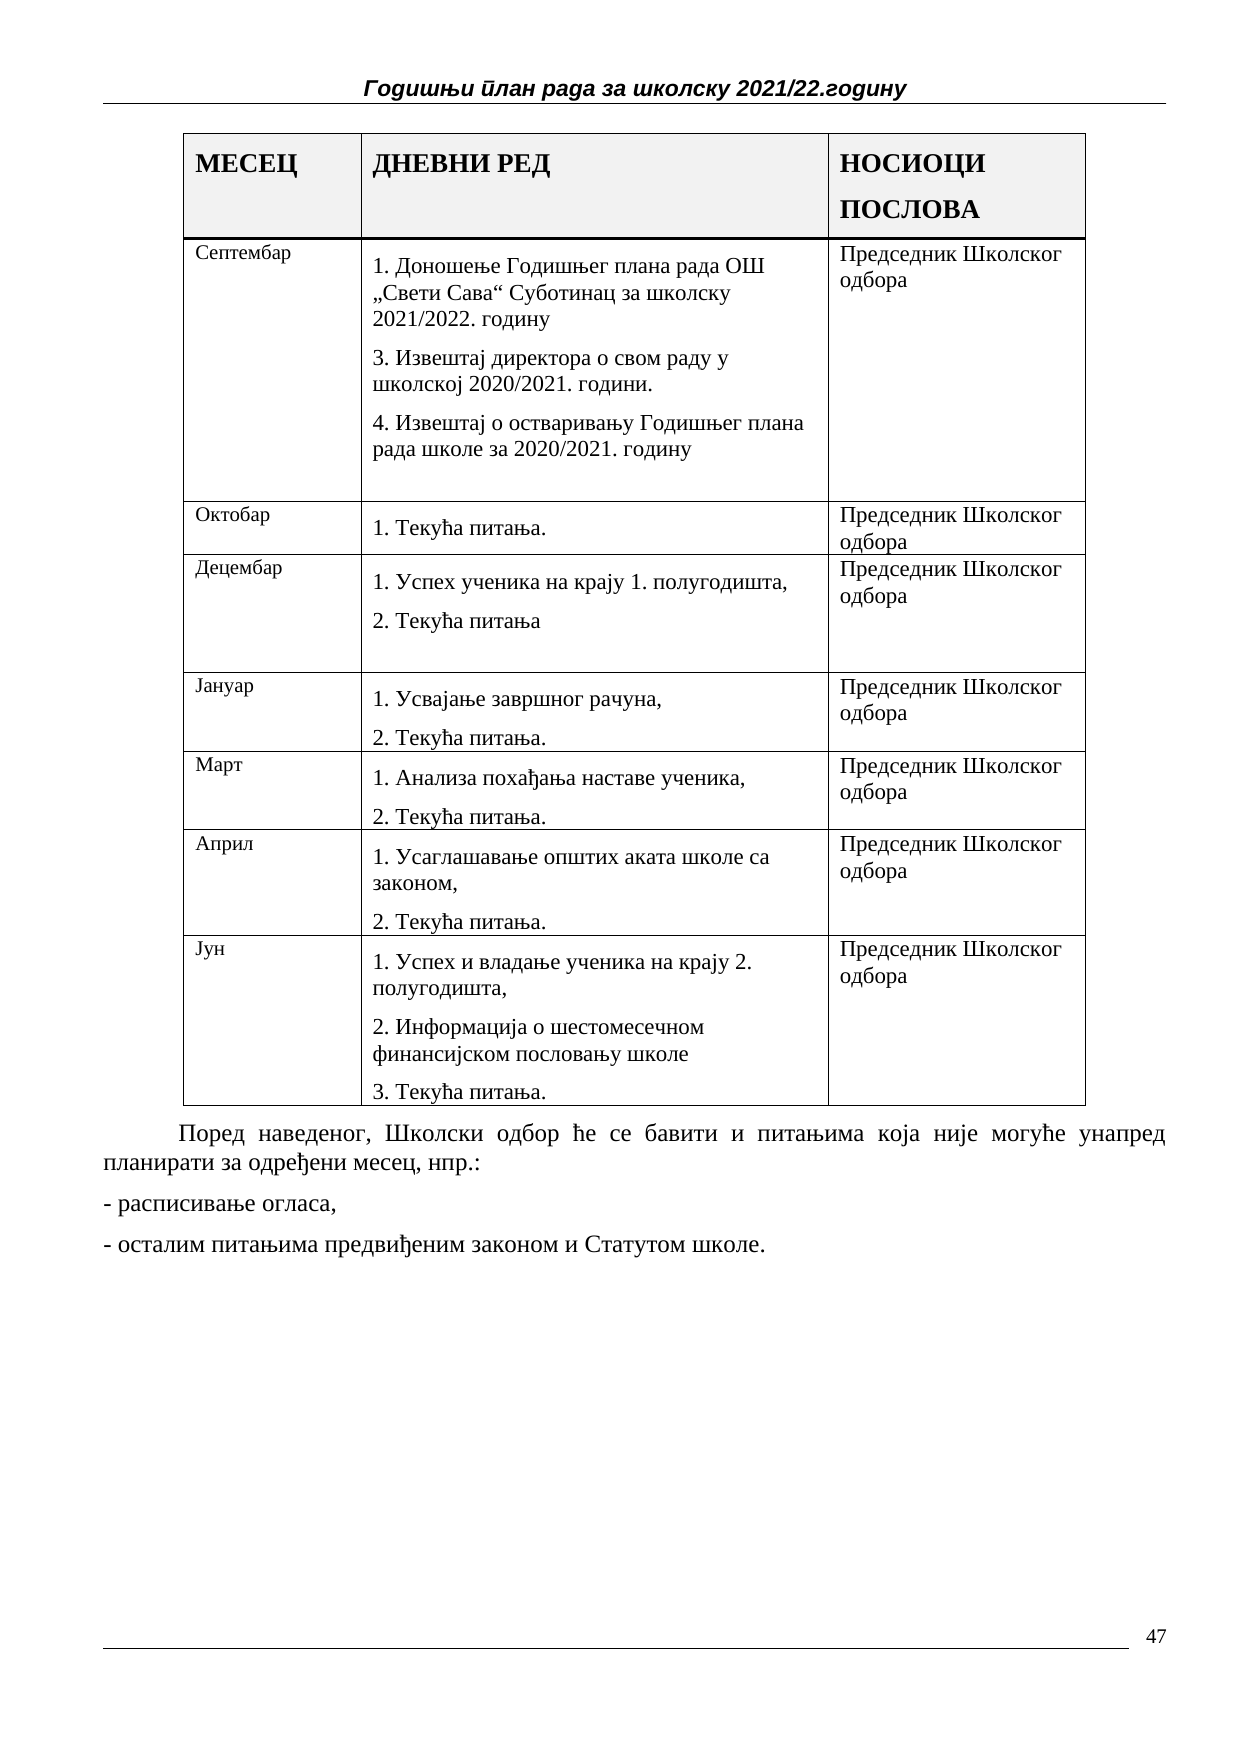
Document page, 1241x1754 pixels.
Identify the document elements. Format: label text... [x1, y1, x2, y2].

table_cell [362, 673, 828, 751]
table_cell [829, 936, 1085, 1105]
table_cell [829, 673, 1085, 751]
text - осталим питањима предвиђеним законом и Статутом школе. [103, 1229, 1166, 1258]
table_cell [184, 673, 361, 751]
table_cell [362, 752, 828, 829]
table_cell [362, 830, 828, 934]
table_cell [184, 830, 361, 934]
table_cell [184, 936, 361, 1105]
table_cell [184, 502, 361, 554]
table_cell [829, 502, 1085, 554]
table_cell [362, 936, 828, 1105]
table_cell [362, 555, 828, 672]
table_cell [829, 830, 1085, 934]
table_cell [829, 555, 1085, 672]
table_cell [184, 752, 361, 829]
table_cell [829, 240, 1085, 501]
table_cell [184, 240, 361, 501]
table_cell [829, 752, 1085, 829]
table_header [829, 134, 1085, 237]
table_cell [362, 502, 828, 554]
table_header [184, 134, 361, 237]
text - расписивање огласа, [103, 1188, 1166, 1217]
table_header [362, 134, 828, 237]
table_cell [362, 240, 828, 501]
text Поред наведеног, Школски одбор ће се бавити и питањима која није могуће унапред планирати за одређени месец, нпр.: [103, 1118, 1166, 1176]
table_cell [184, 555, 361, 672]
